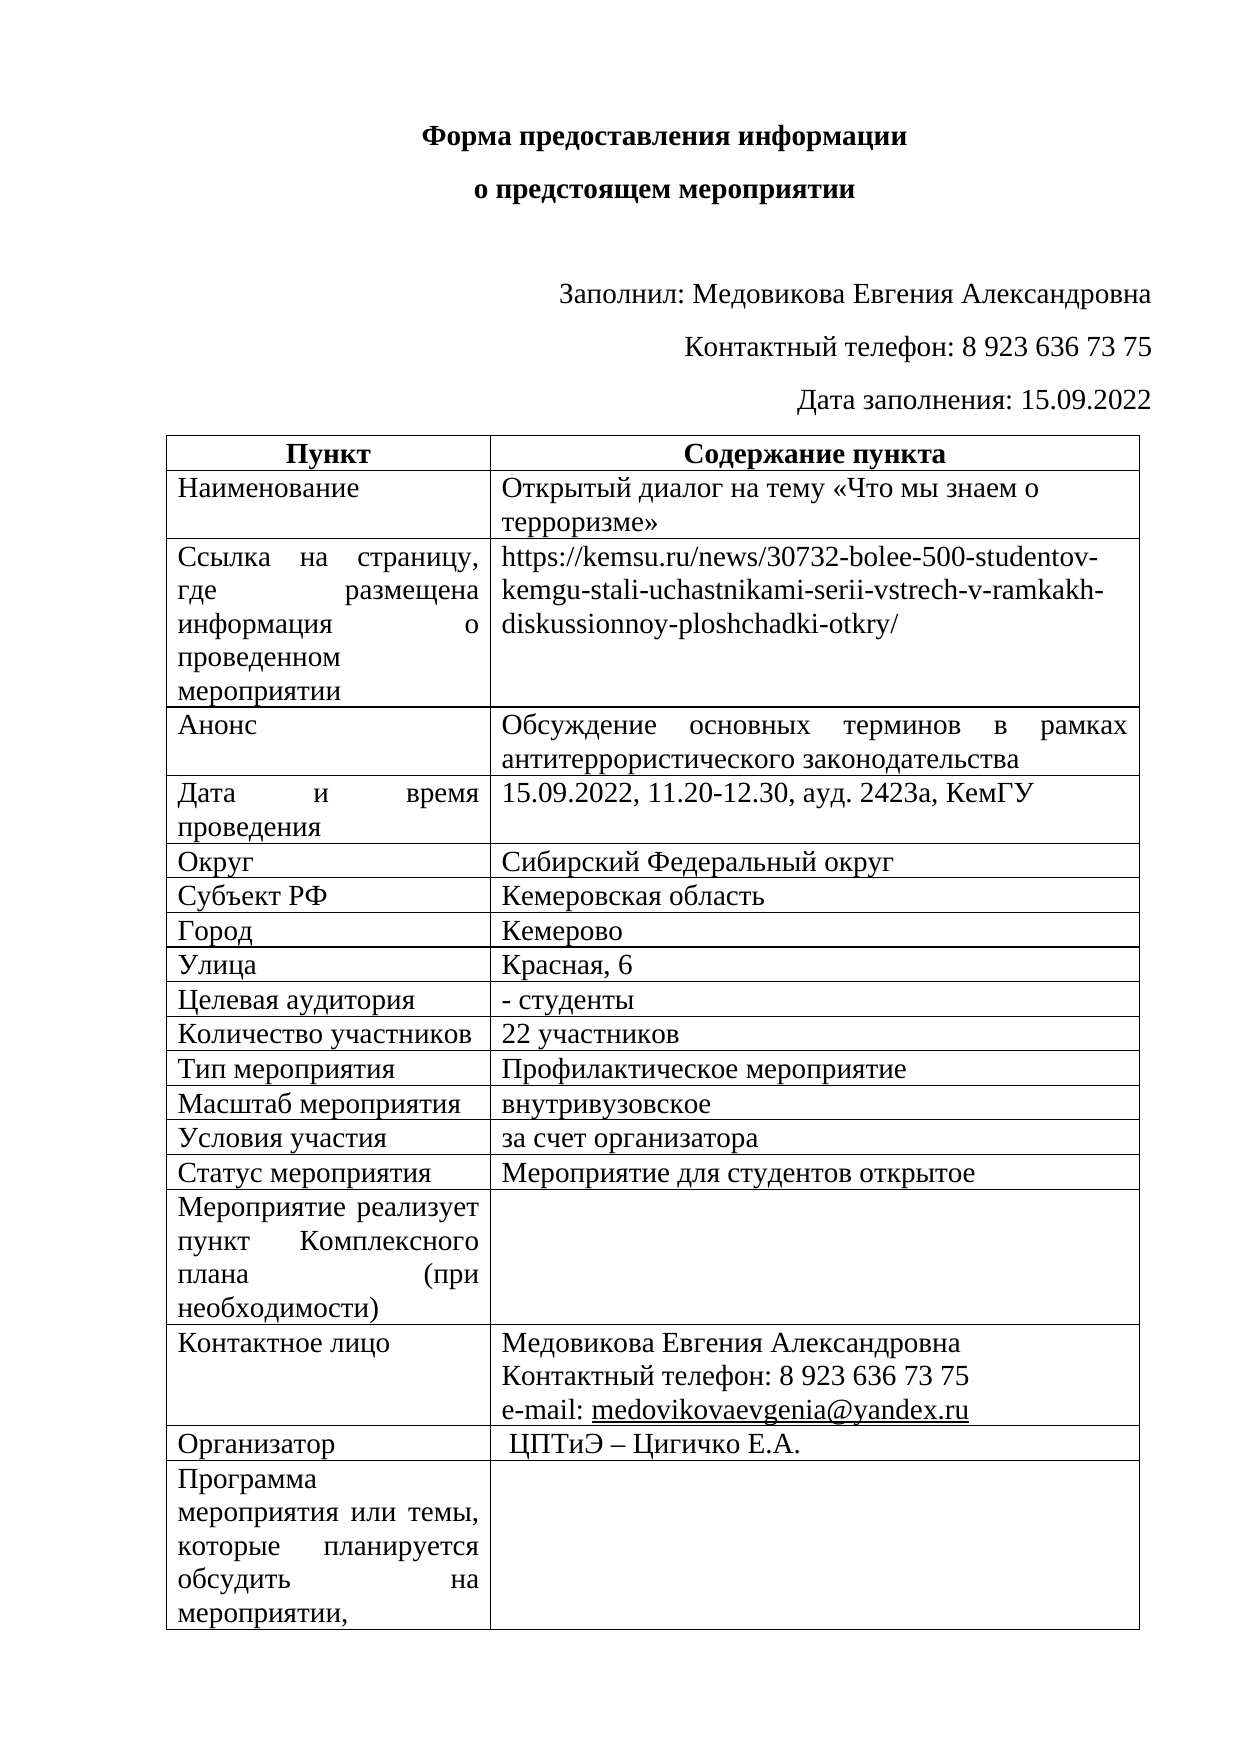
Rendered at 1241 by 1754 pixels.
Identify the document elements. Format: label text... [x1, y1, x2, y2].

table_cell Мероприятие для студентов открытое [491, 1155, 1139, 1188]
table_cell Обсуждение основных терминов в рамках антитеррористического законодательства [491, 708, 1139, 774]
table_cell Открытый диалог на тему «Что мы знаем о терроризме» [491, 471, 1139, 538]
table_cell Ссылка на страницу, где размещена информация о проведенном мероприятии [167, 539, 490, 706]
table_cell Наименование [167, 471, 490, 538]
table_header Содержание пункта [491, 436, 1139, 469]
table_cell Кемеровская область [491, 878, 1139, 912]
table_cell Организатор [167, 1426, 490, 1460]
text о предстоящем мероприятии [177, 171, 1152, 204]
table_cell 22 участников [491, 1017, 1139, 1050]
table_cell - студенты [491, 982, 1139, 1016]
table_cell Красная, 6 [491, 948, 1139, 981]
table_cell [491, 1190, 1139, 1324]
text Контактный телефон: 8 923 636 73 75 [177, 329, 1152, 363]
table_cell Профилактическое мероприятие [491, 1051, 1139, 1085]
table_cell Контактное лицо [167, 1325, 490, 1425]
table_cell Округ [167, 844, 490, 877]
table_cell Масштаб мероприятия [167, 1086, 490, 1119]
table_cell Улица [167, 948, 490, 981]
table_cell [167, 1461, 490, 1629]
text Форма предоставления информации [177, 118, 1152, 152]
table_cell Мероприятие реализует пункт Комплексного плана (при необходимости) [167, 1190, 490, 1324]
table_cell 15.09.2022, 11.20-12.30, ауд. 2423а, КемГУ [491, 776, 1139, 843]
table_cell ЦПТиЭ – Цигичко Е.А. [491, 1426, 1139, 1460]
text Заполнил: Медовикова Евгения Александровна [177, 277, 1152, 310]
table_cell за счет организатора [491, 1120, 1139, 1154]
table_cell https://kemsu.ru/news/30732-bolee-500-studentov-kemgu-stali-uchastnikami-serii-vstrech-v-ramkakh-diskussionnoy-ploshchadki-otkry/ [491, 539, 1139, 706]
table_cell Дата и время проведения [167, 776, 490, 843]
table_cell [491, 1461, 1139, 1629]
table_cell Город [167, 913, 490, 946]
table_cell внутривузовское [491, 1086, 1139, 1119]
table_cell Анонс [167, 708, 490, 774]
table_cell Кемерово [491, 913, 1139, 946]
table_cell Условия участия [167, 1120, 490, 1154]
table_cell Тип мероприятия [167, 1051, 490, 1085]
table_cell Субъект РФ [167, 878, 490, 912]
table_cell Статус мероприятия [167, 1155, 490, 1188]
table_header Пункт [167, 436, 490, 469]
table_cell Целевая аудитория [167, 982, 490, 1016]
table_cell Количество участников [167, 1017, 490, 1050]
table_cell Сибирский Федеральный округ [491, 844, 1139, 877]
table_cell Медовикова Евгения Александровна Контактный телефон: 8 923 636 73 75 e-mail: medovikovaevgenia@yandex.ru [491, 1325, 1139, 1425]
text Дата заполнения: 15.09.2022 [177, 382, 1152, 416]
